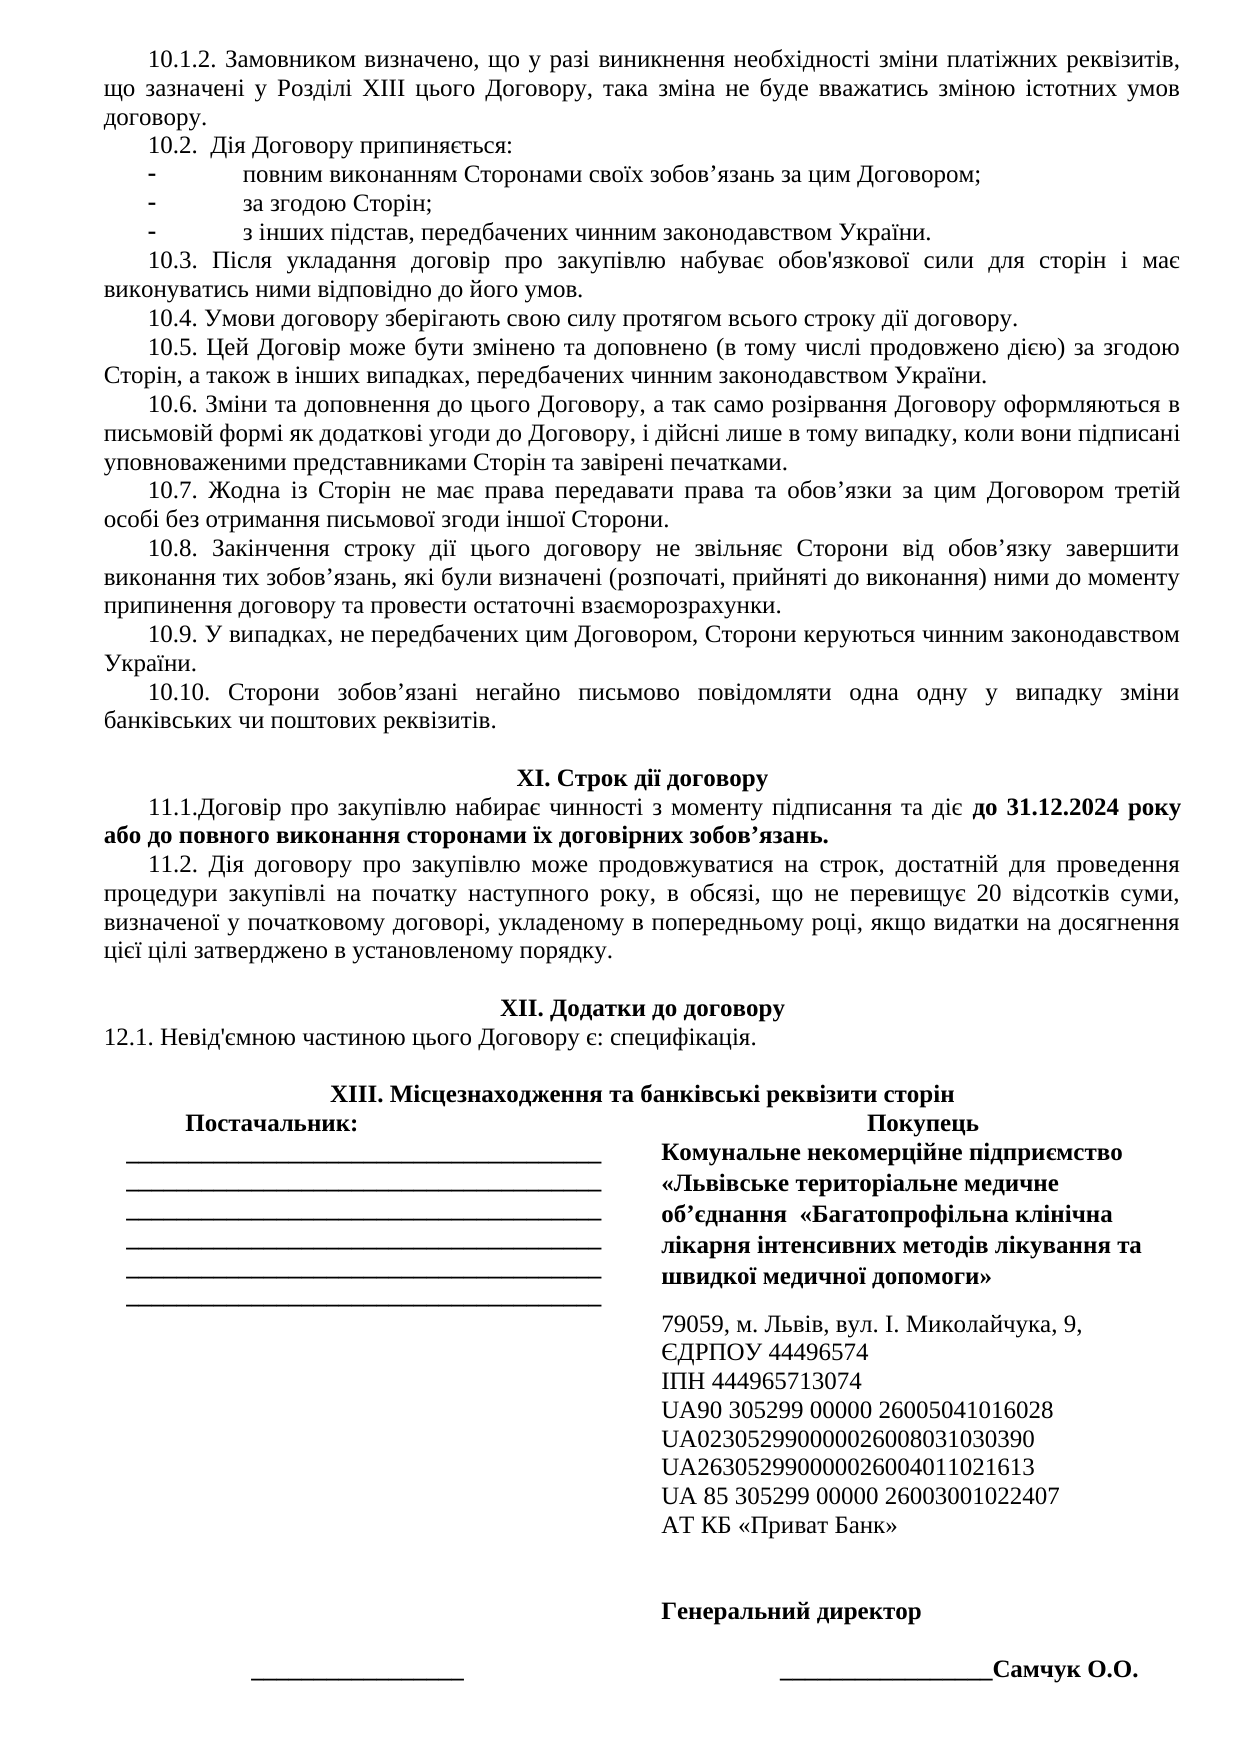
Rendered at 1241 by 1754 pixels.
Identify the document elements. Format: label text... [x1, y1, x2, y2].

text 10.8. Закінчення строку дії цього договору не звільняє Сторони від обов’язку завершити виконання тих зобов’язань, які були визначені (розпочаті, прийняті до виконання) ними до моменту припинення договору та провести остаточні взаєморозрахунки. [103, 533, 1181, 619]
text XI. Строк дії договору [103, 763, 1181, 792]
text 10.3. Після укладання договір про закупівлю набуває обов'язкової сили для сторін і має виконуватись ними відповідно до його умов. [103, 246, 1181, 303]
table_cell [85, 1654, 620, 1709]
text 11.2. Дія договору про закупівлю може продовжуватися на строк, достатній для проведення процедури закупівлі на початку наступного року, в обсязі, що не перевищує 20 відсотків суми, визначеної у початковому договорі, укладеному в попередньому році, якщо видатки на досягнення цієї цілі затверджено в установленому порядку. [103, 849, 1181, 964]
text 10.4. Умови договору зберігають свою силу протягом всього строку дії договору. [103, 303, 1181, 332]
text 10.6. Зміни та доповнення до цього Договору, а так само розірвання Договору оформляються в письмовій формі як додаткові угоди до Договору, і дійсні лише в тому випадку, коли вони підписані уповноваженими представниками Сторін та завірені печатками. [103, 389, 1181, 476]
list за згодою Сторін; [103, 188, 1181, 217]
table_header Постачальник: ______________________________________ ______________________________________ ______________________________________ ______________________________________ ______________________________________ ______________________________________ [85, 1108, 620, 1654]
text XIІ. Додатки до договору [103, 993, 1181, 1022]
text 12.1. Невід'ємною частиною цього Договору є: специфікація. [103, 1022, 1181, 1051]
text 11.1.Договір про закупівлю набирає чинності з моменту підписання та діє до 31.12.2024 року або до повного виконання сторонами їх договірних зобов’язань. [103, 792, 1181, 849]
text 10.9. У випадках, не передбачених цим Договором, Сторони керуються чинним законодавством України. [103, 619, 1181, 677]
text 10.2. Дія Договору припиняється: [103, 131, 1181, 159]
text 10.7. Жодна із Сторін не має права передавати права та обов’язки за цим Договором третій особі без отримання письмової згоди іншої Сторони. [103, 476, 1181, 533]
table_header Покупець Комунальне некомерційне підприємство «Львівське територіальне медичне об’єднання «Багатопрофільна клінічна лікарня інтенсивних методів лікування та швидкої медичної допомоги» 79059, м. Львів, вул. І. Миколайчука, 9, ЄДРПОУ 44496574 ІПН 444965713074 UA90 305299 00000 26005041016028 UA023052990000026008031030390 UA263052990000026004011021613 UA 85 305299 00000 26003001022407 АТ КБ «Приват Банк» Генеральний директор [620, 1108, 1196, 1654]
text 10.1.2. Замовником визначено, що у разі виникнення необхідності зміни платіжних реквізитів, що зазначені у Розділі ХІІІ цього Договору, така зміна не буде вважатись зміною істотних умов договору. [103, 44, 1181, 131]
list з інших підстав, передбачених чинним законодавством України. [103, 217, 1181, 246]
text 10.10. Сторони зобов’язані негайно письмово повідомляти одна одну у випадку зміни банківських чи поштових реквізитів. [103, 677, 1181, 734]
text 10.5. Цей Договір може бути змінено та доповнено (в тому числі продовжено дією) за згодою Сторін, а також в інших випадках, передбачених чинним законодавством України. [103, 332, 1181, 389]
text XIІI. Місцезнаходження та банківські реквізити сторін [103, 1079, 1181, 1108]
list повним виконанням Сторонами своїх зобов’язань за цим Договором; [103, 159, 1181, 188]
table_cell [620, 1654, 1196, 1709]
